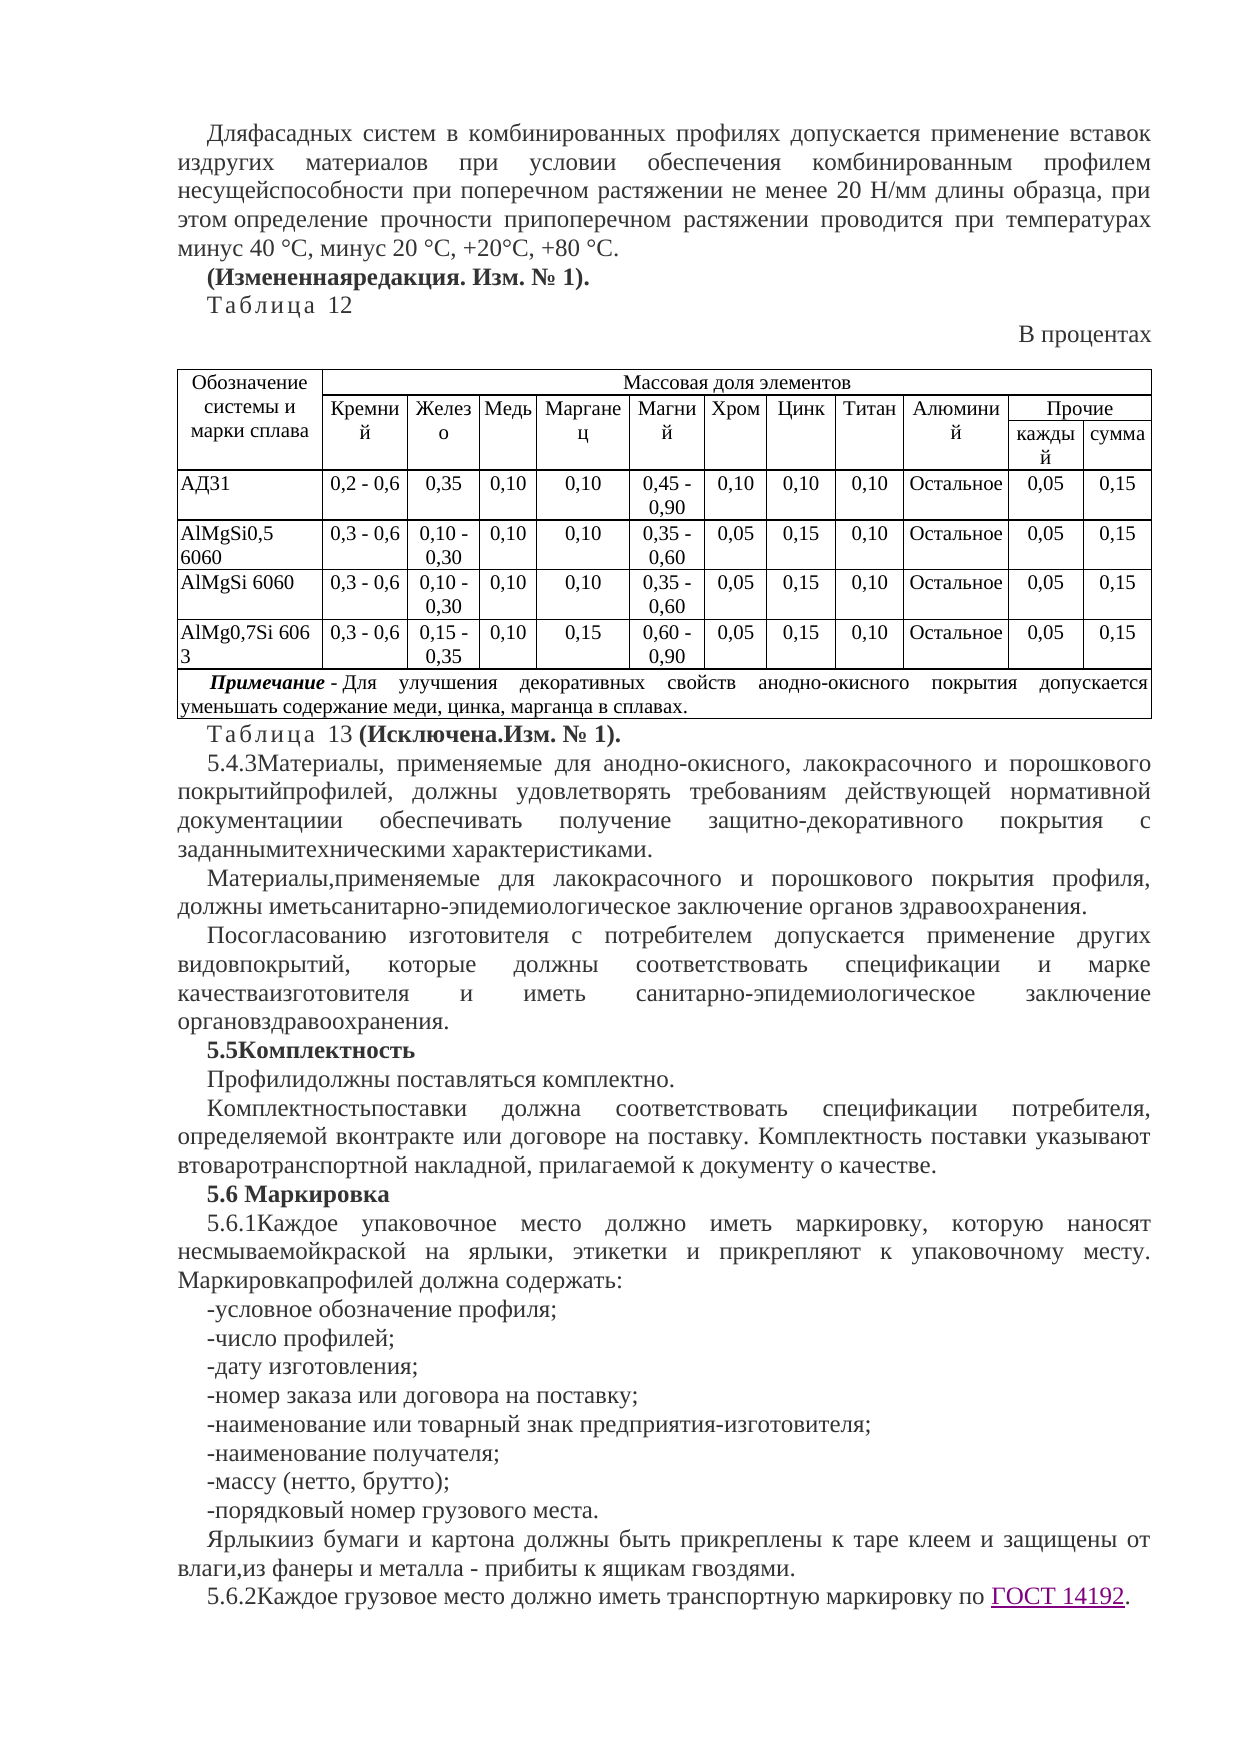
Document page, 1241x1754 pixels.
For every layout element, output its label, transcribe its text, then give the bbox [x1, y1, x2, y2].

table_cell 0,10 [537, 521, 629, 569]
text 5.6.2Каждое грузовое место должно иметь транспортную маркировку по ГОСТ 14192. [177, 1581, 1152, 1610]
text -условное обозначение профиля; [177, 1294, 1152, 1323]
table_cell 0,10 [767, 471, 835, 519]
table_cell 0,15 [537, 620, 629, 668]
table_cell 0,15 [1084, 521, 1151, 569]
text Комплектностьпоставки должна соответствовать спецификации потребителя, определяемой вконтракте или договоре на поставку. Комплектность поставки указывают втоваротранспортной накладной, прилагаемой к документу о качестве. [177, 1093, 1152, 1179]
table_cell Магний [630, 396, 704, 469]
table_cell Титан [836, 396, 903, 469]
table_cell 0,05 [705, 620, 766, 668]
table_cell 0,10 [537, 570, 629, 618]
text В процентах [177, 319, 1152, 348]
text -массу (нетто, брутто); [177, 1466, 1152, 1495]
table_cell 0,10 [480, 570, 536, 618]
table_cell 0,05 [705, 570, 766, 618]
table_cell Железо [408, 396, 479, 469]
table_cell 0,10 [537, 471, 629, 519]
table_header Обозначение системы и марки сплава [178, 370, 322, 469]
table_cell 0,10 [480, 471, 536, 519]
table_cell 0,15 [1084, 620, 1151, 668]
table_cell 0,3 - 0,6 [323, 570, 407, 618]
table_cell AlMgSi 6060 [178, 570, 322, 618]
text Материалы,применяемые для лакокрасочного и порошкового покрытия профиля, должны иметьсанитарно-эпидемиологическое заключение органов здравоохранения. [177, 863, 1152, 920]
text -наименование или товарный знак предприятия-изготовителя; [177, 1409, 1152, 1438]
table_cell Цинк [767, 396, 835, 469]
table_cell 0,15 [767, 570, 835, 618]
table_cell 0,10 [480, 521, 536, 569]
table_cell 0,15 [1084, 570, 1151, 618]
text Посогласованию изготовителя с потребителем допускается применение других видовпокрытий, которые должны соответствовать спецификации и марке качестваизготовителя и иметь санитарно-эпидемиологическое заключение органовздравоохранения. [177, 920, 1152, 1035]
text -наименование получателя; [177, 1438, 1152, 1466]
text Таблица 12 [177, 291, 1152, 319]
table_cell 0,15 [1084, 471, 1151, 519]
table_cell 0,2 - 0,6 [323, 471, 407, 519]
table_cell 0,05 [1009, 620, 1083, 668]
text Ярлыкииз бумаги и картона должны быть прикреплены к таре клеем и защищены от влаги,из фанеры и металла - прибиты к ящикам гвоздями. [177, 1524, 1152, 1581]
text 5.4.3Материалы, применяемые для анодно-окисного, лакокрасочного и порошкового покрытийпрофилей, должны удовлетворять требованиям действующей нормативной документациии обеспечивать получение защитно-декоративного покрытия с заданнымитехническими характеристиками. [177, 748, 1152, 863]
table_cell Алюминий [904, 396, 1008, 469]
table_cell Хром [705, 396, 766, 469]
table_cell Остальное [904, 570, 1008, 618]
table_cell 0,10 [836, 471, 903, 519]
table_cell 0,10 [836, 620, 903, 668]
table_cell 0,10 [480, 620, 536, 668]
table_cell 0,10 [705, 471, 766, 519]
text -дату изготовления; [177, 1351, 1152, 1380]
table_cell АД31 [178, 471, 322, 519]
table_cell Медь [480, 396, 536, 469]
table_cell Остальное [904, 471, 1008, 519]
table_cell Кремний [323, 396, 407, 469]
table_cell 0,05 [1009, 521, 1083, 569]
table_cell 0,35 [408, 471, 479, 519]
text 5.5Комплектность [177, 1035, 1152, 1064]
text 5.6.1Каждое упаковочное место должно иметь маркировку, которую наносят несмываемойкраской на ярлыки, этикетки и прикрепляют к упаковочному месту. Маркировкапрофилей должна содержать: [177, 1208, 1152, 1294]
table_cell 0,05 [1009, 471, 1083, 519]
text Профилидолжны поставляться комплектно. [177, 1064, 1152, 1093]
table_cell 0,3 - 0,6 [323, 521, 407, 569]
table_cell 0,3 - 0,6 [323, 620, 407, 668]
table_cell Остальное [904, 521, 1008, 569]
table_cell 0,10 [836, 521, 903, 569]
text Таблица 13 (Исключена.Изм. № 1). [177, 719, 1152, 748]
table_cell Марганец [537, 396, 629, 469]
table_cell 0,10 [836, 570, 903, 618]
text Дляфасадных систем в комбинированных профилях допускается применение вставок издругих материалов при условии обеспечения комбинированным профилем несущейспособности при поперечном растяжении не менее 20 Н/мм длины образца, при этом определение прочности припоперечном растяжении проводится при температурах минус 40 °С, минус 20 °С, +20°С, +80 °С. [177, 118, 1152, 262]
text -число профилей; [177, 1323, 1152, 1351]
table_cell 0,05 [705, 521, 766, 569]
table_cell 0,05 [1009, 570, 1083, 618]
text 5.6 Маркировка [177, 1179, 1152, 1208]
table_cell сумма [1084, 421, 1151, 469]
table_cell 0,15 [767, 521, 835, 569]
text -номер заказа или договора на поставку; [177, 1380, 1152, 1409]
table_cell 0,15 [767, 620, 835, 668]
text -порядковый номер грузового места. [177, 1495, 1152, 1524]
table_cell Остальное [904, 620, 1008, 668]
text (Измененнаяредакция. Изм. № 1). [177, 262, 1152, 291]
